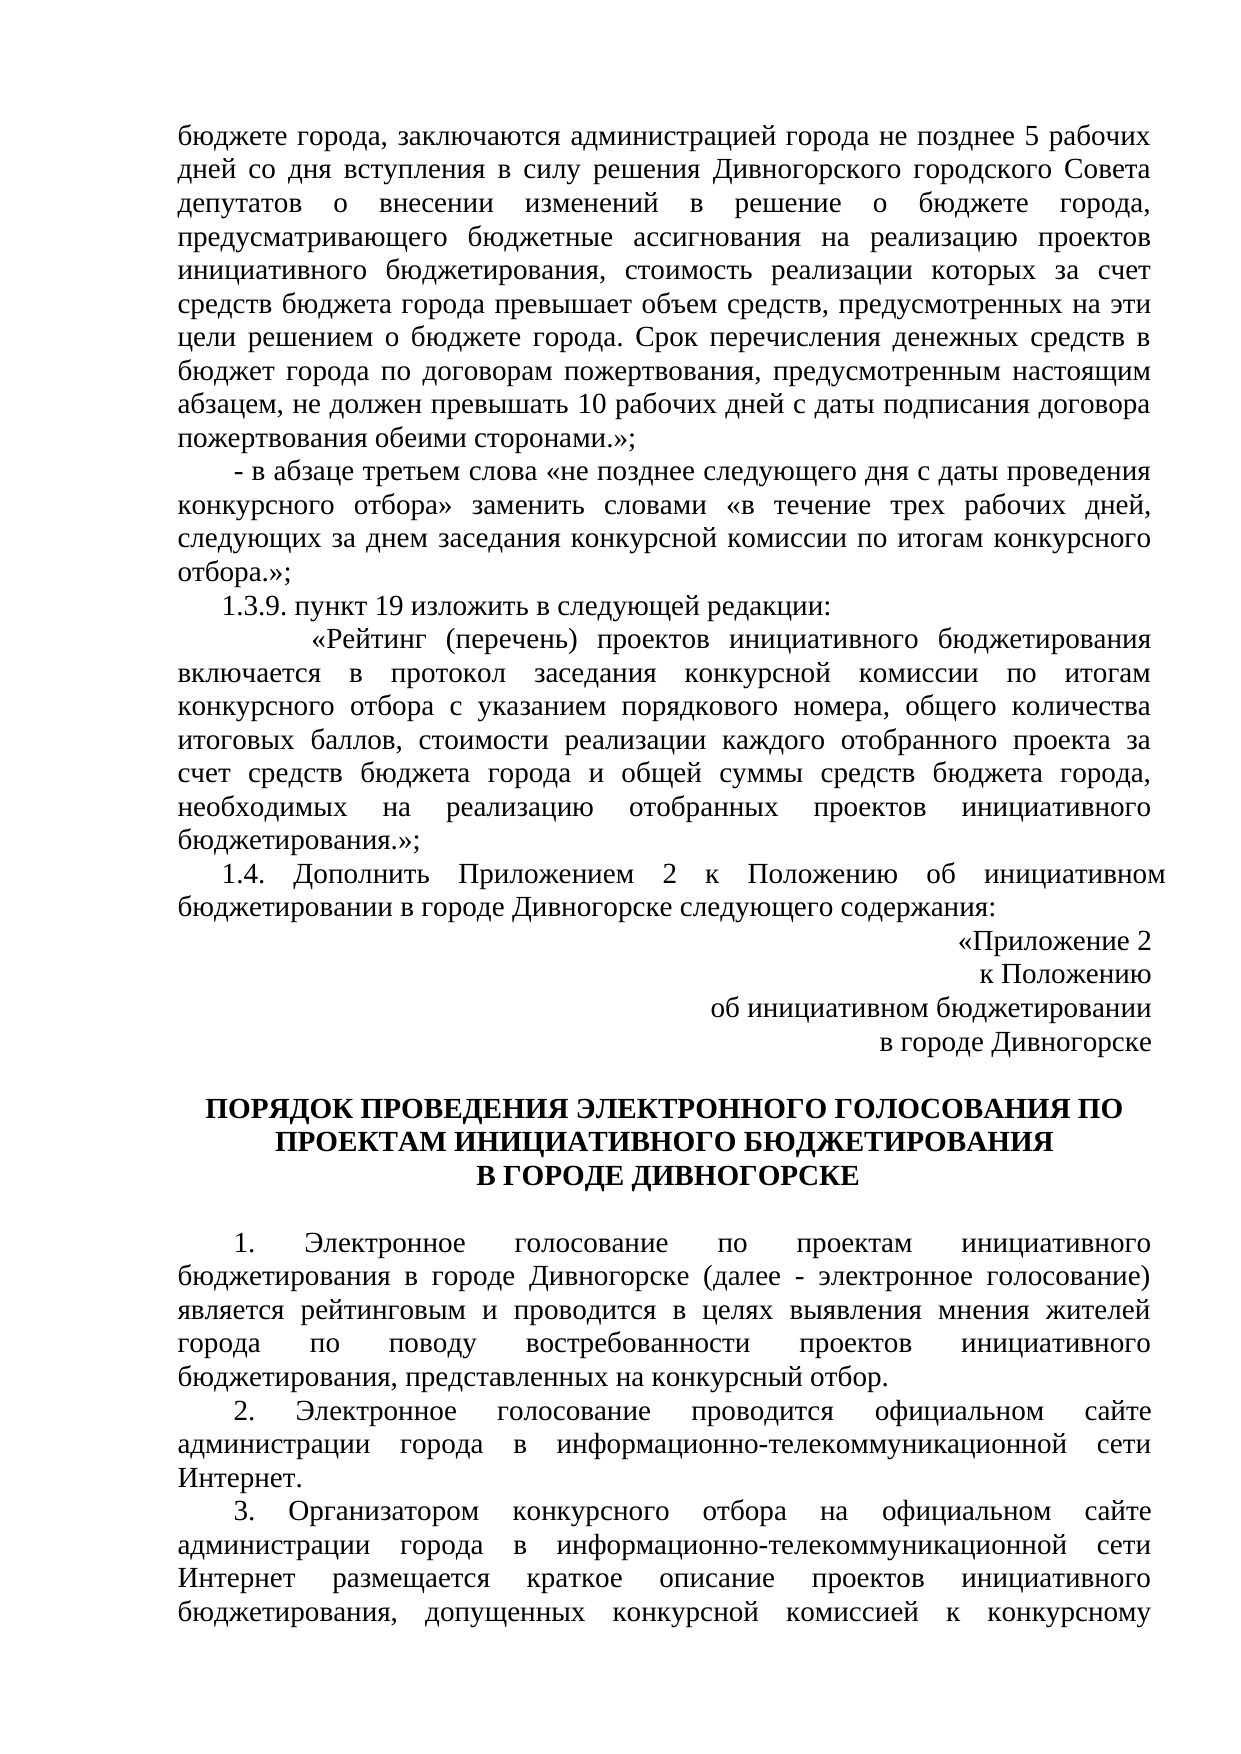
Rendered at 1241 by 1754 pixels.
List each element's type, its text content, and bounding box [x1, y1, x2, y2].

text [177, 118, 1152, 453]
text в городе Дивногорске [177, 1024, 1152, 1057]
text В ГОРОДЕ ДИВНОГОРСКЕ [177, 1158, 1152, 1191]
text 2. Электронное голосование проводится официальном сайте администрации города в информационно-телекоммуникационной сети Интернет. [177, 1393, 1152, 1493]
text «Приложение 2 [177, 923, 1152, 957]
text 1. Электронное голосование по проектам инициативного бюджетирования в городе Дивногорске (далее - электронное голосование) является рейтинговым и проводится в целях выявления мнения жителей города по поводу востребованности проектов инициативного бюджетирования, представленных на конкурсный отбор. [177, 1225, 1152, 1393]
text «Рейтинг (перечень) проектов инициативного бюджетирования включается в протокол заседания конкурсной комиссии по итогам конкурсного отбора с указанием порядкового номера, общего количества итоговых баллов, стоимости реализации каждого отобранного проекта за счет средств бюджета города и общей суммы средств бюджета города, необходимых на реализацию отобранных проектов инициативного бюджетирования.»; [177, 621, 1152, 856]
text 1.4. Дополнить Приложением 2 к Положению об инициативном бюджетировании в городе Дивногорске следующего содержания: [177, 856, 1166, 923]
text об инициативном бюджетировании [177, 990, 1152, 1024]
text к Положению [177, 957, 1152, 990]
text ПОРЯДОК ПРОВЕДЕНИЯ ЭЛЕКТРОННОГО ГОЛОСОВАНИЯ ПО ПРОЕКТАМ ИНИЦИАТИВНОГО БЮДЖЕТИРОВАНИЯ [177, 1091, 1152, 1158]
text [177, 1493, 1152, 1627]
text 1.3.9. пункт 19 изложить в следующей редакции: [177, 588, 1166, 621]
text - в абзаце третьем слова «не позднее следующего дня с даты проведения конкурсного отбора» заменить словами «в течение трех рабочих дней, следующих за днем заседания конкурсной комиссии по итогам конкурсного отбора.»; [177, 453, 1152, 588]
